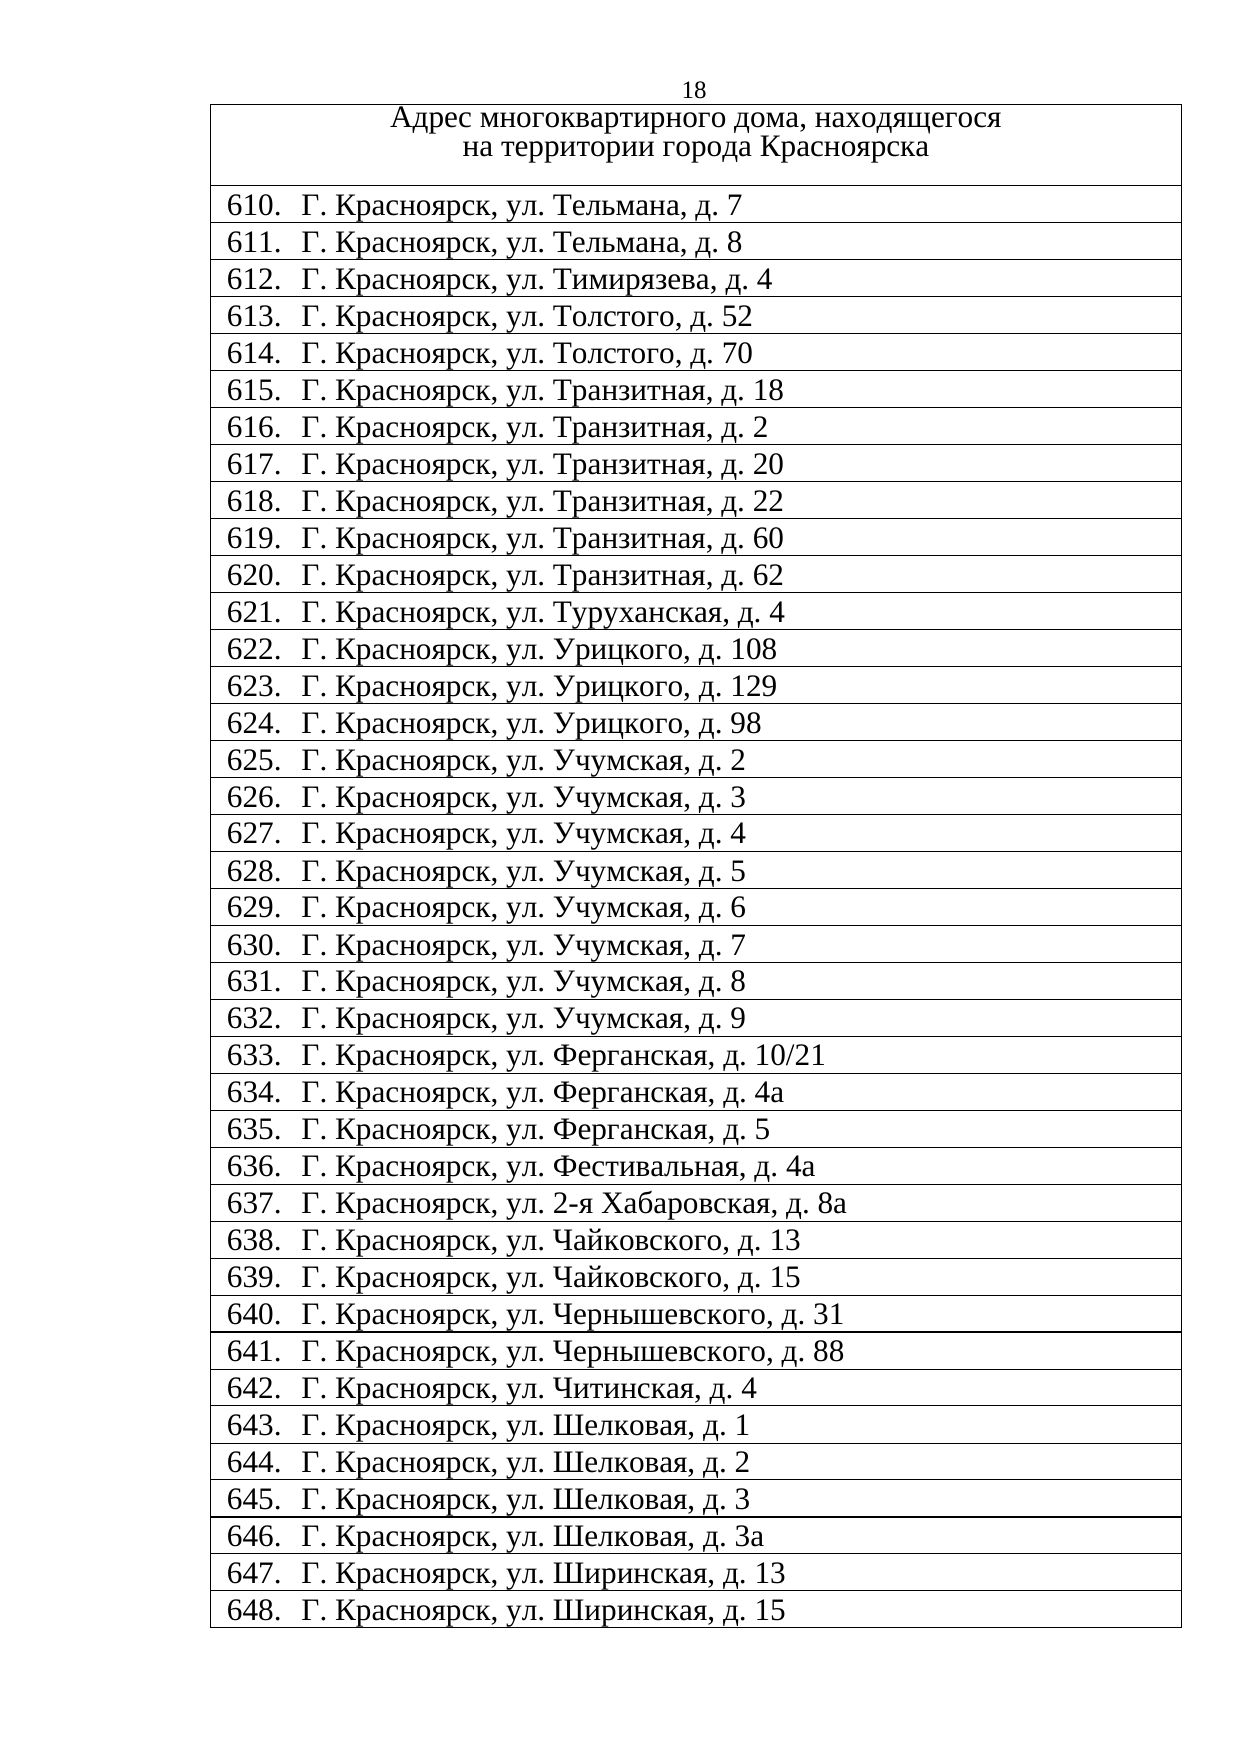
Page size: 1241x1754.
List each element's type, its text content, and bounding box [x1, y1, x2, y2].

table_cell Г. Красноярск, ул. Транзитная, д. 62 [295, 556, 1181, 592]
table_cell Г. Красноярск, ул. Учумская, д. 8 [295, 963, 1181, 999]
table_cell Г. Красноярск, ул. Ферганская, д. 10/21 [295, 1037, 1181, 1073]
table_cell [211, 1037, 295, 1073]
table_cell Г. Красноярск, ул. Урицкого, д. 108 [295, 630, 1181, 666]
table_cell [211, 704, 295, 740]
table_cell Г. Красноярск, ул. Шелковая, д. 3 [295, 1480, 1181, 1516]
table_cell [211, 778, 295, 814]
table_cell [211, 186, 295, 222]
table_cell [211, 963, 295, 999]
table_cell [211, 667, 295, 703]
table_cell [211, 223, 295, 259]
table_cell Г. Красноярск, ул. Учумская, д. 7 [295, 926, 1181, 962]
table_cell Г. Красноярск, ул. Толстого, д. 52 [295, 297, 1181, 333]
table_cell [211, 926, 295, 962]
table_cell Г. Красноярск, ул. Учумская, д. 5 [295, 852, 1181, 888]
table_cell [211, 371, 295, 407]
table_cell [211, 1000, 295, 1036]
table_cell [211, 1074, 295, 1109]
table_cell Г. Красноярск, ул. Ширинская, д. 13 [295, 1554, 1181, 1590]
table_cell Г. Красноярск, ул. Урицкого, д. 98 [295, 704, 1181, 740]
table_cell [211, 1518, 295, 1553]
table_cell [211, 630, 295, 666]
table_cell Г. Красноярск, ул. Учумская, д. 6 [295, 889, 1181, 925]
table_cell Г. Красноярск, ул. Фестивальная, д. 4а [295, 1148, 1181, 1183]
table_cell [211, 852, 295, 888]
table_cell [211, 1333, 295, 1368]
table_cell Г. Красноярск, ул. Туруханская, д. 4 [295, 593, 1181, 629]
table_cell Г. Красноярск, ул. Тельмана, д. 8 [295, 223, 1181, 259]
table_cell [211, 1480, 295, 1516]
table_cell Г. Красноярск, ул. Чернышевского, д. 31 [295, 1296, 1181, 1331]
table_cell [211, 519, 295, 555]
table_cell [211, 1554, 295, 1590]
table_cell Г. Красноярск, ул. Чайковского, д. 13 [295, 1222, 1181, 1257]
table_cell Г. Красноярск, ул. 2-я Хабаровская, д. 8а [295, 1185, 1181, 1221]
table_cell [211, 1222, 295, 1257]
table_cell Г. Красноярск, ул. Ширинская, д. 15 [295, 1591, 1181, 1627]
table_cell Г. Красноярск, ул. Ферганская, д. 4а [295, 1074, 1181, 1109]
table_cell [211, 1296, 295, 1331]
table_cell [211, 593, 295, 629]
table_cell [211, 1259, 295, 1294]
table_cell [211, 1185, 295, 1221]
table_cell Г. Красноярск, ул. Транзитная, д. 60 [295, 519, 1181, 555]
table_cell [211, 408, 295, 444]
table_cell [211, 1370, 295, 1405]
table_cell [211, 1444, 295, 1479]
table_cell Г. Красноярск, ул. Учумская, д. 4 [295, 815, 1181, 851]
table_cell [211, 334, 295, 370]
table_cell Г. Красноярск, ул. Чайковского, д. 15 [295, 1259, 1181, 1294]
table_cell Г. Красноярск, ул. Транзитная, д. 22 [295, 482, 1181, 518]
table_cell [211, 297, 295, 333]
table_cell Г. Красноярск, ул. Транзитная, д. 20 [295, 445, 1181, 481]
table_cell Г. Красноярск, ул. Тельмана, д. 7 [295, 186, 1181, 222]
table_cell Г. Красноярск, ул. Читинская, д. 4 [295, 1370, 1181, 1405]
table_cell [211, 1406, 295, 1442]
table_cell [211, 260, 295, 296]
table_cell [211, 1591, 295, 1627]
table_cell Г. Красноярск, ул. Урицкого, д. 129 [295, 667, 1181, 703]
table_cell Г. Красноярск, ул. Учумская, д. 9 [295, 1000, 1181, 1036]
table_cell [211, 556, 295, 592]
table_cell Г. Красноярск, ул. Учумская, д. 2 [295, 741, 1181, 777]
table_cell Г. Красноярск, ул. Чернышевского, д. 88 [295, 1333, 1181, 1368]
table_cell Г. Красноярск, ул. Транзитная, д. 18 [295, 371, 1181, 407]
table_cell Г. Красноярск, ул. Толстого, д. 70 [295, 334, 1181, 370]
table_cell [211, 1111, 295, 1147]
table_cell [211, 815, 295, 851]
table_cell [211, 445, 295, 481]
table_cell Г. Красноярск, ул. Шелковая, д. 2 [295, 1444, 1181, 1479]
table_cell [211, 741, 295, 777]
table_cell Г. Красноярск, ул. Транзитная, д. 2 [295, 408, 1181, 444]
table_cell Г. Красноярск, ул. Шелковая, д. 3а [295, 1518, 1181, 1553]
table_cell Г. Красноярск, ул. Тимирязева, д. 4 [295, 260, 1181, 296]
table_cell [211, 1148, 295, 1183]
table_cell Г. Красноярск, ул. Учумская, д. 3 [295, 778, 1181, 814]
table_cell [211, 482, 295, 518]
table_header Адрес многоквартирного дома, находящегося на территории города Красноярска [211, 105, 1181, 185]
table_cell [211, 889, 295, 925]
table_cell Г. Красноярск, ул. Ферганская, д. 5 [295, 1111, 1181, 1147]
table_cell Г. Красноярск, ул. Шелковая, д. 1 [295, 1406, 1181, 1442]
